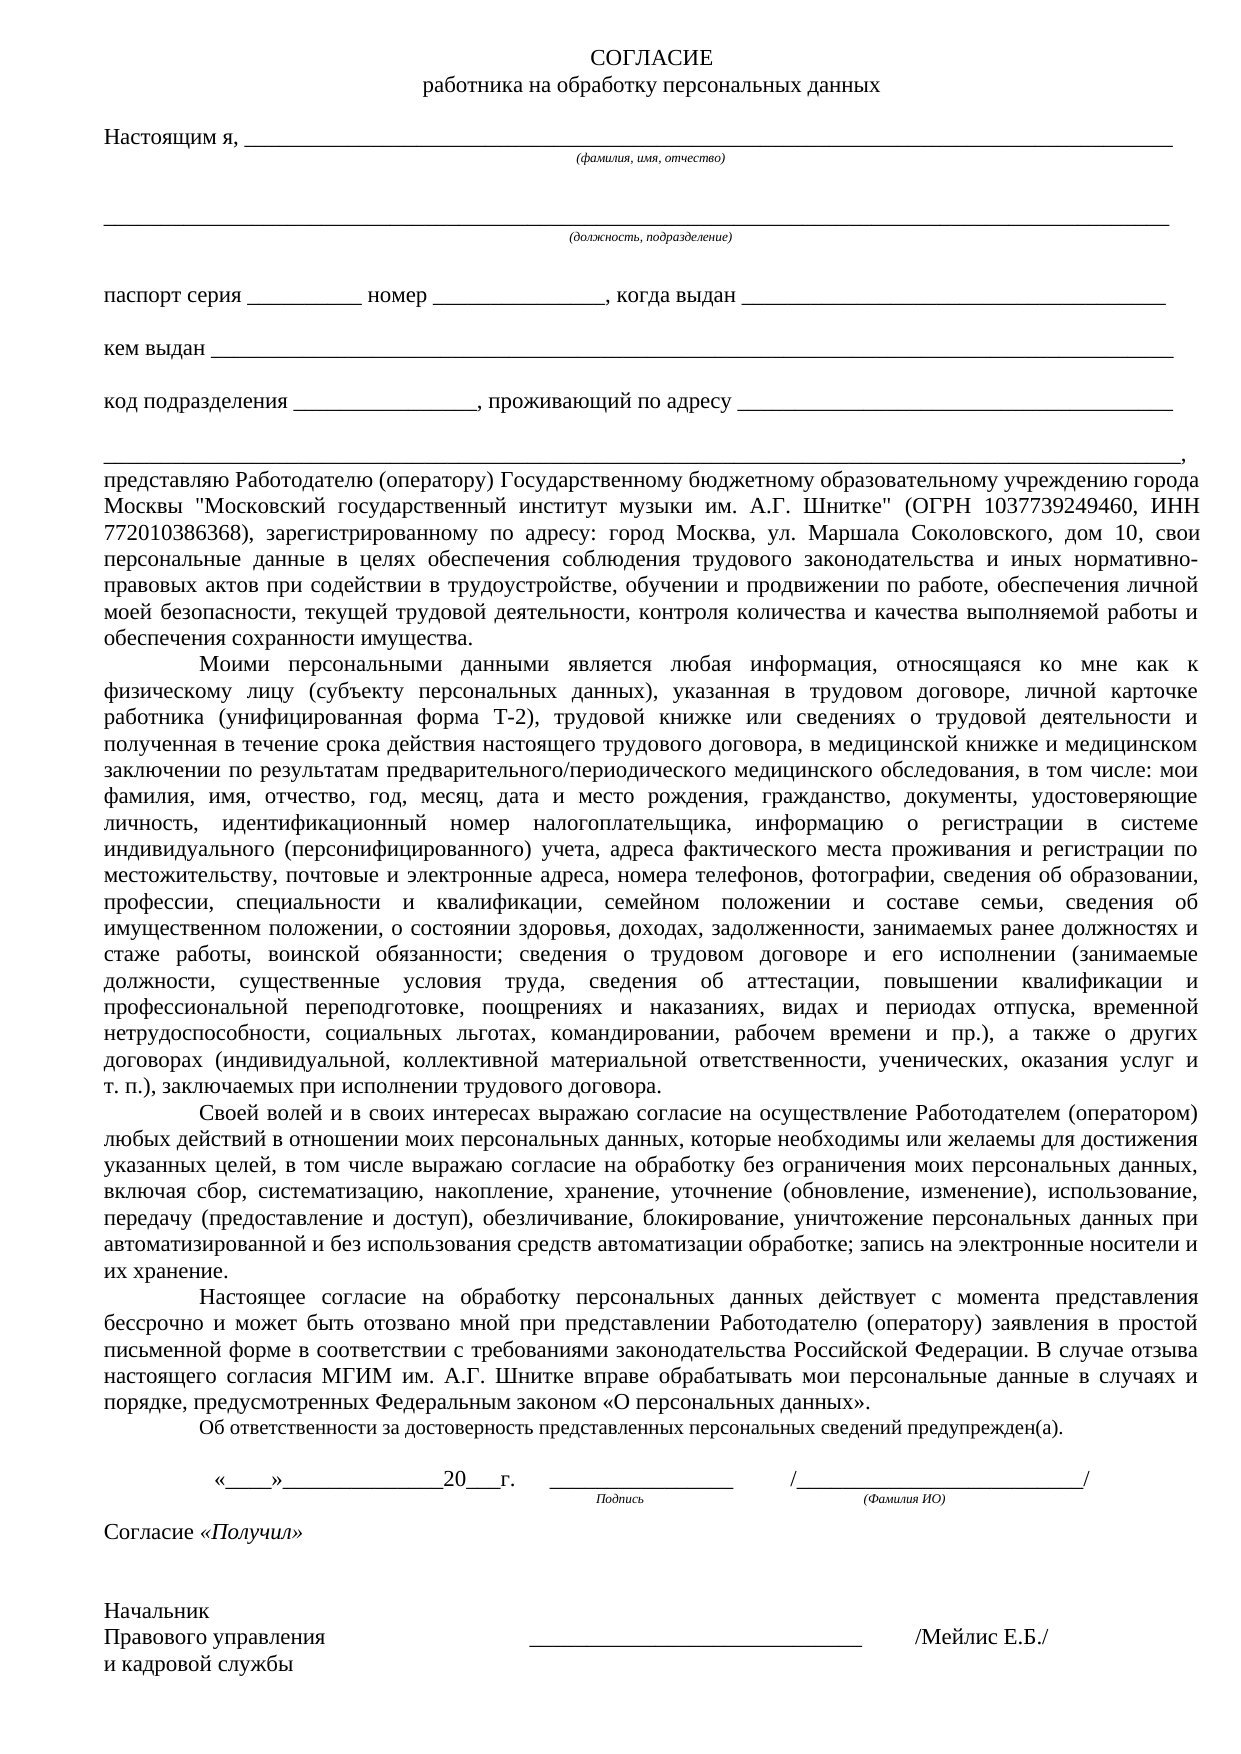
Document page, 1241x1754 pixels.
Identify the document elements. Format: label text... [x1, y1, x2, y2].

text кем выдан ____________________________________________________________________________________ [103, 334, 1200, 361]
text Согласие «Получил» [103, 1518, 1200, 1544]
text Об ответственности за достоверность представленных персональных сведений предупрежден(а). [103, 1415, 1200, 1439]
text Подпись (Фамилия ИО) [103, 1492, 1200, 1518]
text СОГЛАСИЕ [103, 44, 1200, 71]
text ______________________________________________________________________________________________, представляю Работодателю (оператору) Государственному бюджетному образовательному учреждению города Москвы "Московский государственный институт музыки им. А.Г. Шнитке" (ОГРН 1037739249460, ИНН 772010386368), зарегистрированному по адресу: город Москва, ул. Маршала Соколовского, дом 10, свои персональные данные в целях обеспечения соблюдения трудового законодательства и иных нормативно-правовых актов при содействии в трудоустройстве, обучении и продвижении по работе, обеспечения личной моей безопасности, текущей трудовой деятельности, контроля количества и качества выполняемой работы и обеспечения сохранности имущества. [103, 440, 1200, 651]
text Начальник [103, 1597, 1200, 1623]
text _____________________________________________________________________________________________ [103, 202, 1200, 229]
text Своей волей и в своих интересах выражаю согласие на осуществление Работодателем (оператором) любых действий в отношении моих персональных данных, которые необходимы или желаемы для достижения указанных целей, в том числе выражаю согласие на обработку без ограничения моих персональных данных, включая сбор, систематизацию, накопление, хранение, уточнение (обновление, изменение), использование, передачу (предоставление и доступ), обезличивание, блокирование, уничтожение персональных данных при автоматизированной и без использования средств автоматизации обработке; запись на электронные носители и их хранение. [103, 1098, 1200, 1283]
text работника на обработку персональных данных [103, 71, 1200, 97]
text Моими персональными данными является любая информация, относящаяся ко мне как к физическому лицу (субъекту персональных данных), указанная в трудовом договоре, личной карточке работника (унифицированная форма Т-2), трудовой книжке или сведениях о трудовой деятельности и полученная в течение срока действия настоящего трудового договора, в медицинской книжке и медицинском заключении по результатам предварительного/периодического медицинского обследования, в том числе: мои фамилия, имя, отчество, год, месяц, дата и место рождения, гражданство, документы, удостоверяющие личность, идентификационный номер налогоплательщика, информацию о регистрации в системе индивидуального (персонифицированного) учета, адреса фактического места проживания и регистрации по местожительству, почтовые и электронные адреса, номера телефонов, фотографии, сведения об образовании, профессии, специальности и квалификации, семейном положении и составе семьи, сведения об имущественном положении, о состоянии здоровья, доходах, задолженности, занимаемых ранее должностях и стаже работы, воинской обязанности; сведения о трудовом договоре и его исполнении (занимаемые должности, существенные условия труда, сведения об аттестации, повышении квалификации и профессиональной переподготовке, поощрениях и наказаниях, видах и периодах отпуска, временной нетрудоспособности, социальных льготах, командировании, рабочем времени и пр.), а также о других договорах (индивидуальной, коллективной материальной ответственности, ученических, оказания услуг и т. п.), заключаемых при исполнении трудового договора. [103, 651, 1200, 1098]
text Настоящим я, _________________________________________________________________________________ [103, 123, 1200, 150]
text Правового управления _____________________________ /Мейлис Е.Б./ [103, 1623, 1200, 1650]
text (фамилия, имя, отчество) [103, 150, 1200, 176]
text и кадровой службы [103, 1650, 1200, 1676]
text «____»______________20___г. ________________ /_________________________/ [103, 1465, 1200, 1492]
text Настоящее согласие на обработку персональных данных действует с момента представления бессрочно и может быть отозвано мной при представлении Работодателю (оператору) заявления в простой письменной форме в соответствии с требованиями законодательства Российской Федерации. В случае отзыва настоящего согласия МГИМ им. А.Г. Шнитке вправе обрабатывать мои персональные данные в случаях и порядке, предусмотренных Федеральным законом «О персональных данных». [103, 1283, 1200, 1415]
text паспорт серия __________ номер _______________, когда выдан _____________________________________ [103, 282, 1200, 308]
text код подразделения ________________, проживающий по адресу ______________________________________ [103, 387, 1200, 413]
text (должность, подразделение) [103, 229, 1200, 255]
